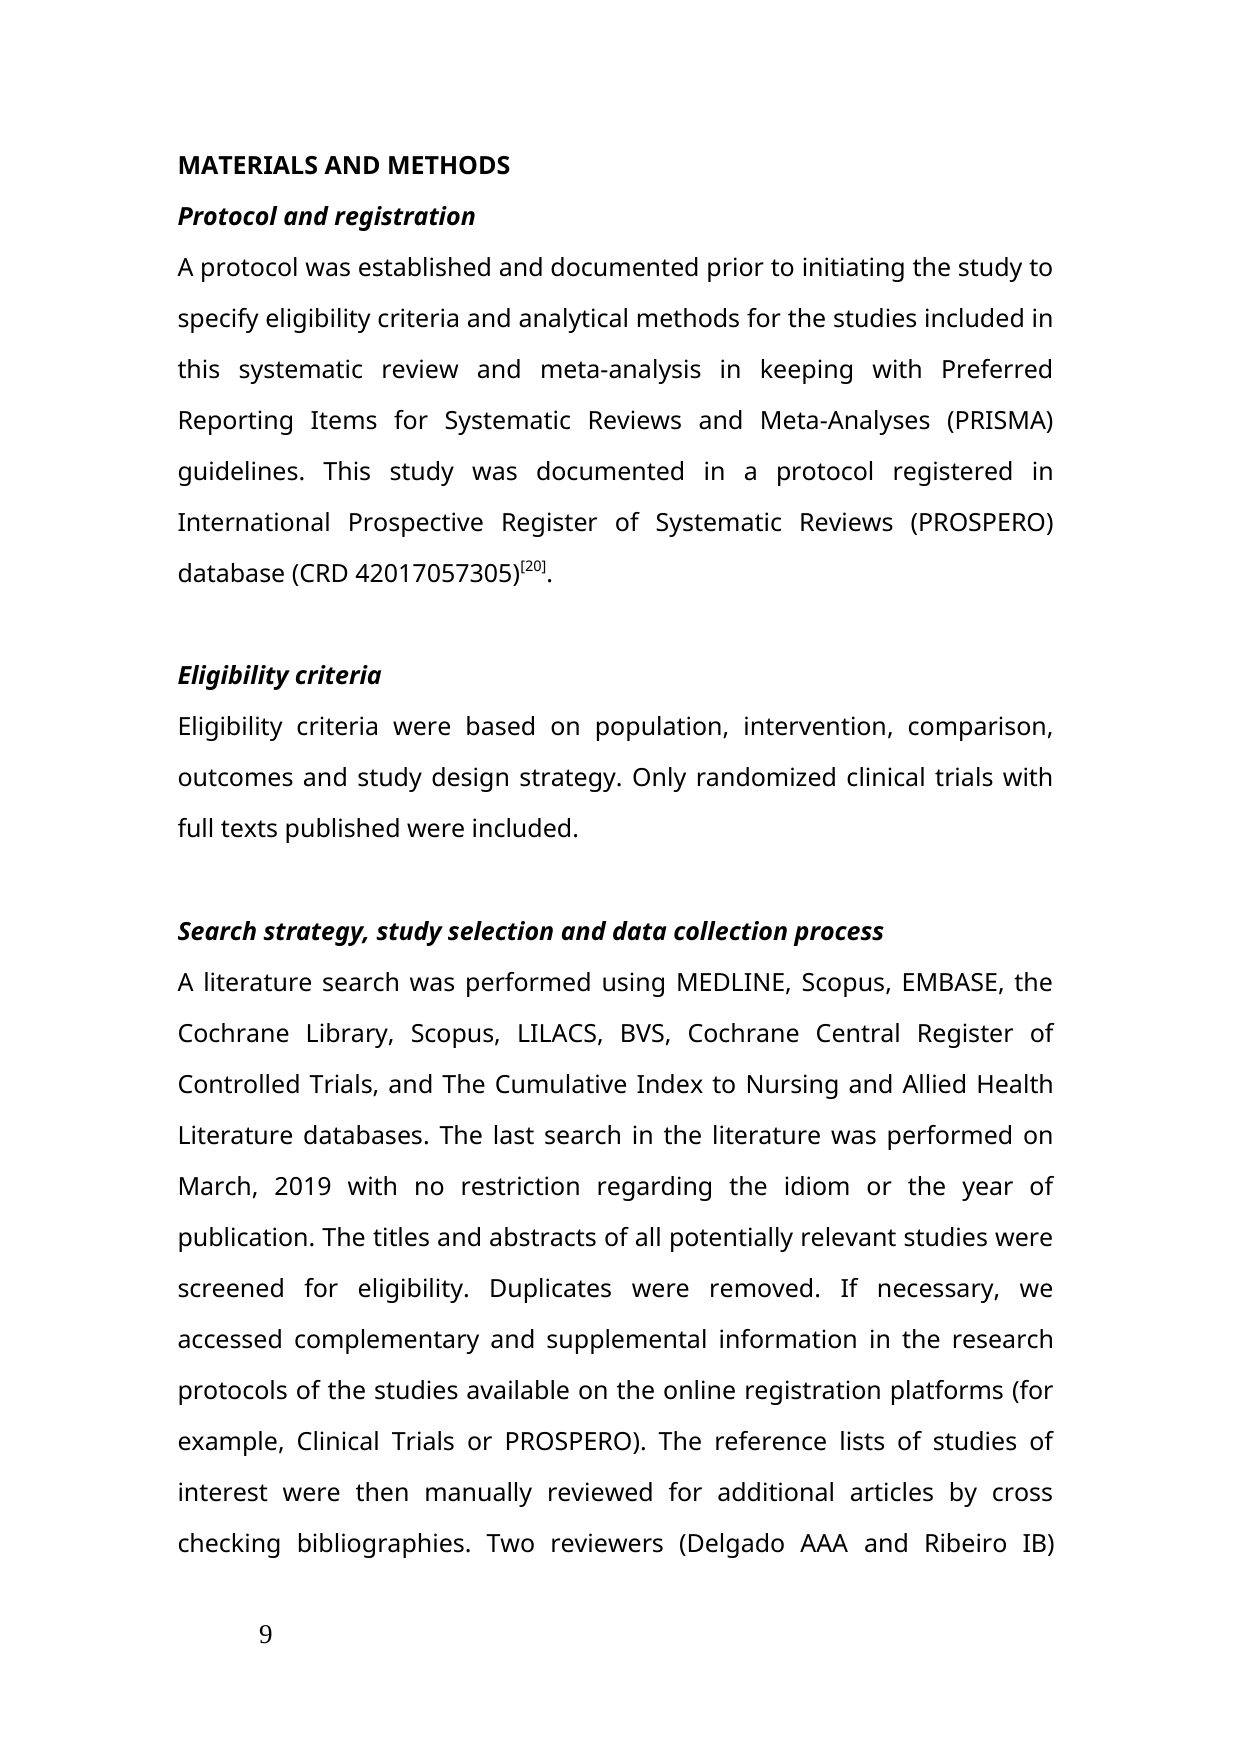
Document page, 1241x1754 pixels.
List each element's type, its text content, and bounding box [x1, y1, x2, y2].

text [177, 964, 1054, 1560]
text MATERIALS AND METHODS [177, 148, 1056, 182]
text Protocol and registration [177, 199, 1056, 233]
text A protocol was established and documented prior to initiating the study to specify eligibility criteria and analytical methods for the studies included in this systematic review and meta-analysis in keeping with Preferred Reporting Items for Systematic Reviews and Meta-Analyses (PRISMA) guidelines. This study was documented in a protocol registered in International Prospective Register of Systematic Reviews (PROSPERO) database (CRD 42017057305)[20]. [177, 250, 1054, 590]
text Eligibility criteria were based on population, intervention, comparison, outcomes and study design strategy. Only randomized clinical trials with full texts published were included. [177, 709, 1054, 845]
text Search strategy, study selection and data collection process [177, 913, 1054, 947]
text Eligibility criteria [177, 658, 1054, 692]
